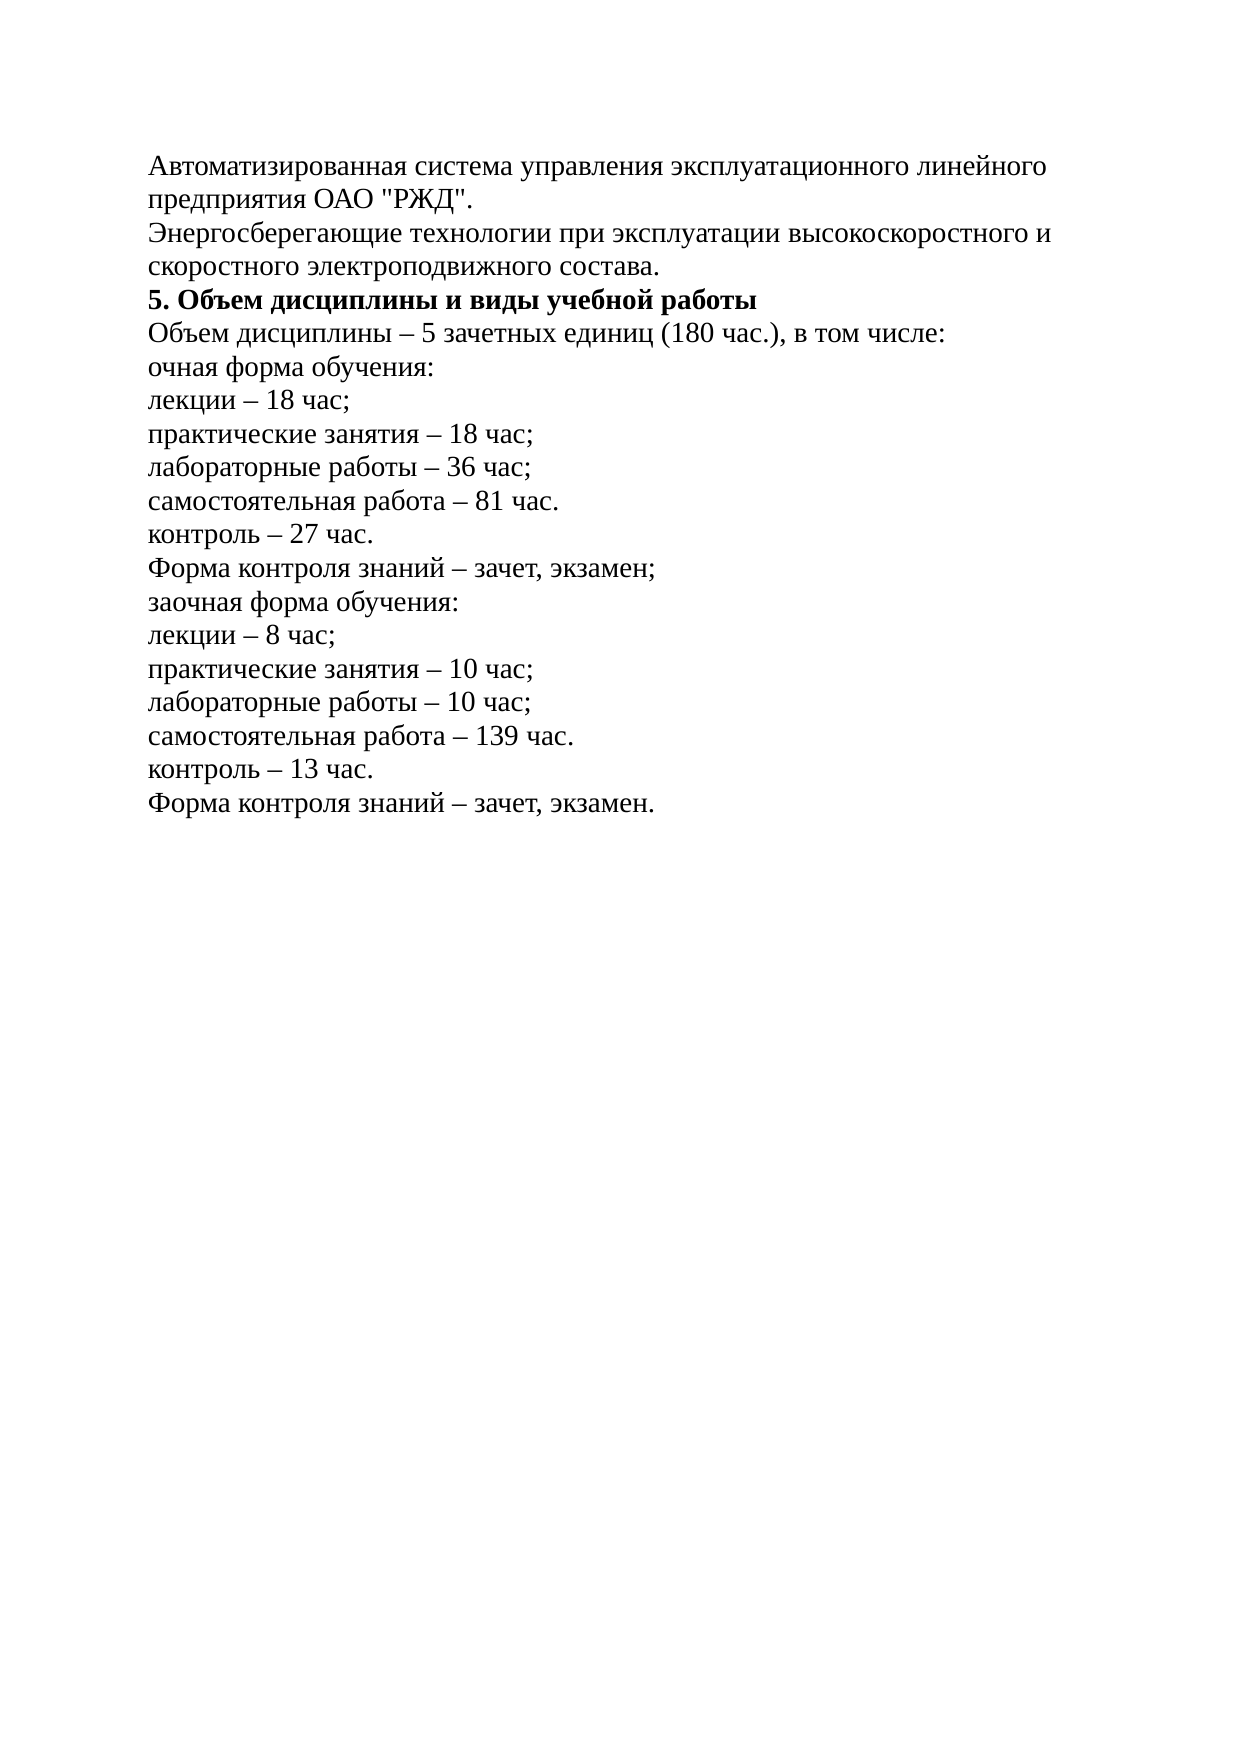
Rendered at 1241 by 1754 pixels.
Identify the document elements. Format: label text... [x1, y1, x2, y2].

text практические занятия – 10 час; [148, 651, 1092, 684]
text контроль – 27 час. [148, 517, 1092, 550]
text самостоятельная работа – 81 час. [148, 483, 1092, 517]
text Форма контроля знаний – зачет, экзамен. [148, 785, 1092, 818]
text лабораторные работы – 10 час; [148, 684, 1092, 718]
text самостоятельная работа – 139 час. [148, 718, 1092, 751]
text Автоматизированная система управления эксплуатационного линейного предприятия ОАО "РЖД". [148, 148, 1092, 215]
text очная форма обучения: [148, 349, 1092, 382]
text контроль – 13 час. [148, 751, 1092, 785]
text лабораторные работы – 36 час; [148, 449, 1092, 483]
text лекции – 8 час; [148, 617, 1092, 651]
text Энергосберегающие технологии при эксплуатации высокоскоростного и скоростного электроподвижного состава. [148, 215, 1092, 282]
text практические занятия – 18 час; [148, 416, 1092, 449]
text лекции – 18 час; [148, 382, 1092, 416]
text Объем дисциплины – 5 зачетных единиц (180 час.), в том числе: [148, 315, 1092, 349]
text 5. Объем дисциплины и виды учебной работы [148, 282, 1092, 315]
text заочная форма обучения: [148, 584, 1092, 617]
text Форма контроля знаний – зачет, экзамен; [148, 550, 1092, 584]
